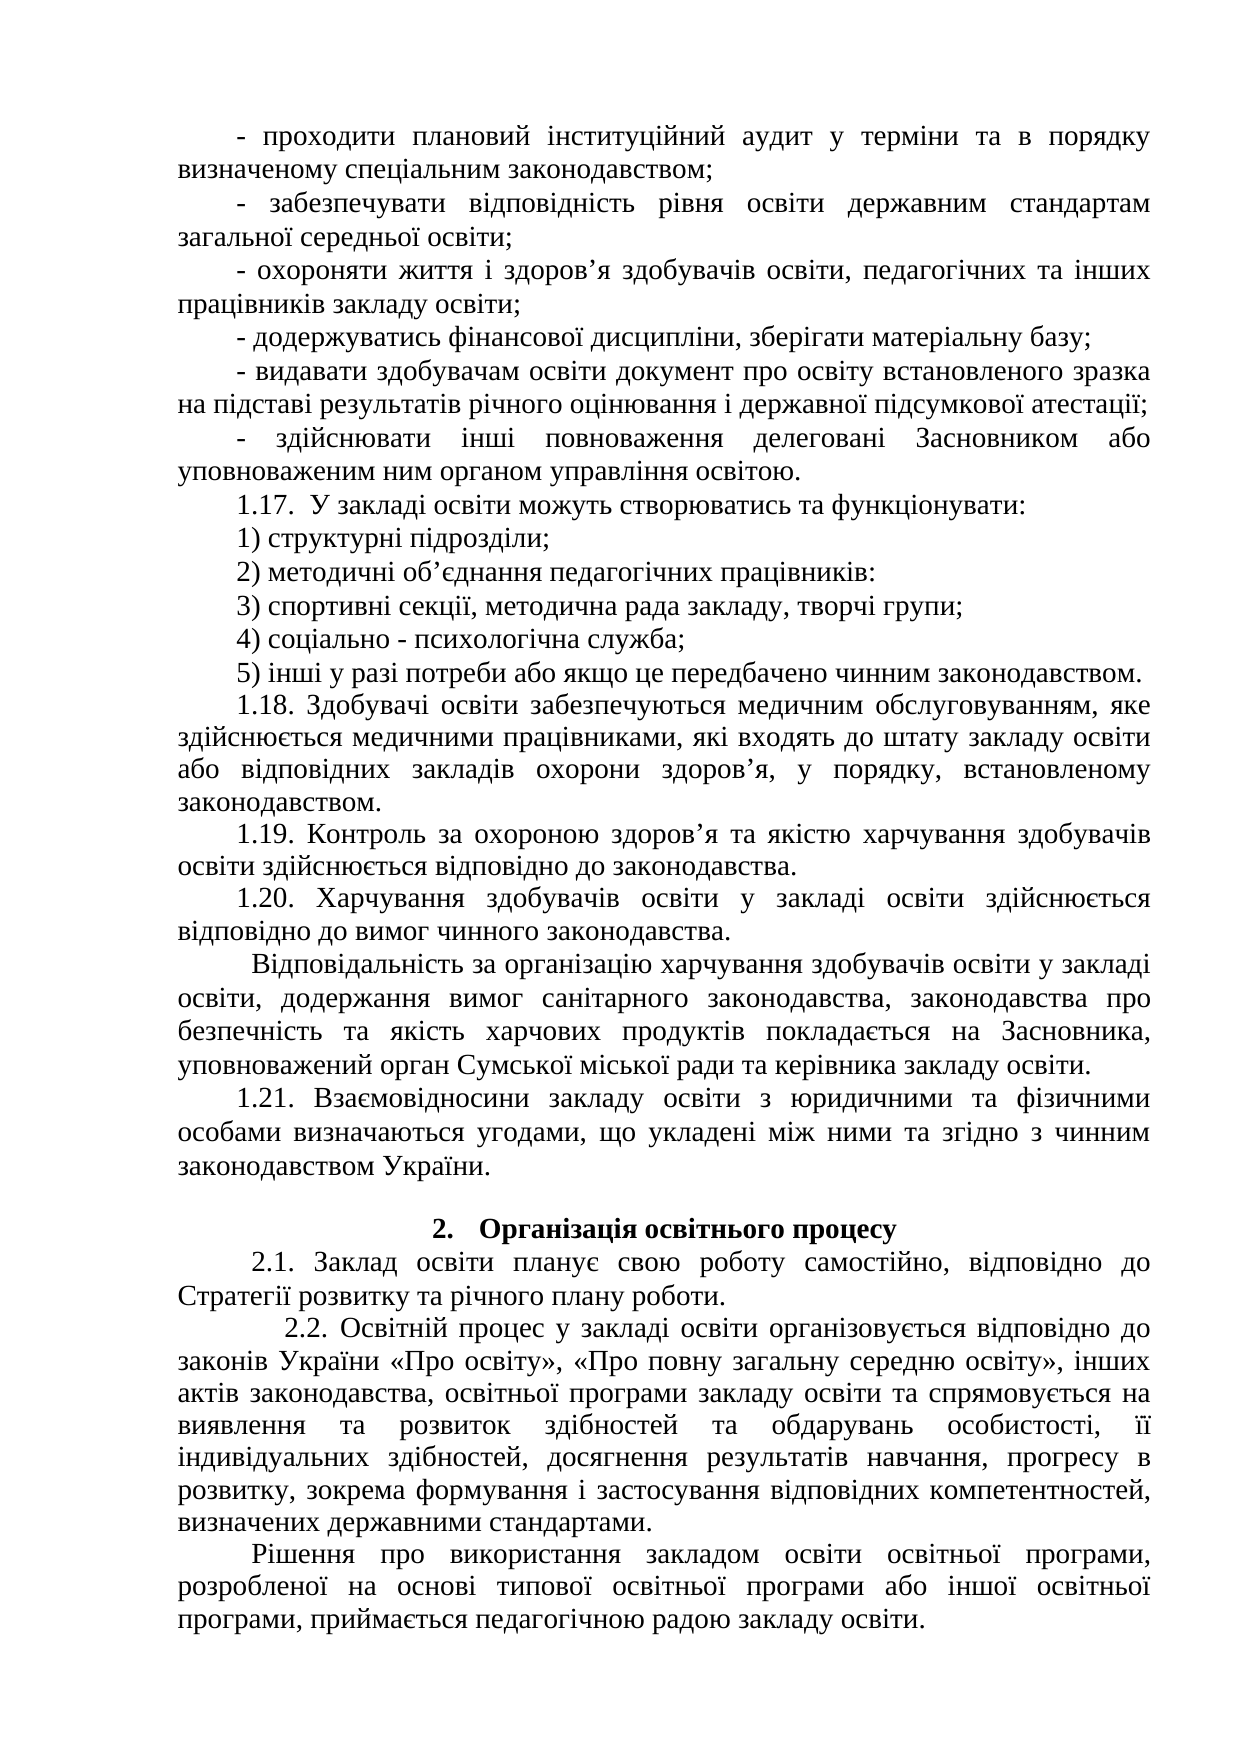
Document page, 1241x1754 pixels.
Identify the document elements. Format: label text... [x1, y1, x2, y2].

text - проходити плановий інституційний аудит у терміни та в порядку визначеному спеціальним законодавством; [177, 118, 1152, 185]
text 1) структурні підрозділи; [177, 521, 1152, 554]
text 1.18. Здобувачі освіти забезпечуються медичним обслуговуванням, яке здійснюється медичними працівниками, які входять до штату закладу освіти або відповідних закладів охорони здоров’я, у порядку, встановленому законодавством. [177, 688, 1152, 817]
text 2) методичні об’єднання педагогічних працівників: [177, 554, 1152, 588]
text - здійснювати інші повноваження делеговані Засновником або уповноваженим ним органом управління освітою. [177, 420, 1152, 487]
text 5) інші у разі потреби або якщо це передбачено чинним законодавством. [177, 655, 1152, 688]
text - додержуватись фінансової дисципліни, зберігати матеріальну базу; [177, 319, 1152, 353]
text 1.20. Харчування здобувачів освіти у закладі освіти здійснюється відповідно до вимог чинного законодавства. [177, 882, 1152, 946]
text 1.17. У закладі освіти можуть створюватись та функціонувати: [177, 487, 1152, 521]
list Організація освітнього процесу [177, 1211, 1152, 1244]
text 1.21. Взаємовідносини закладу освіти з юридичними та фізичними особами визначаються угодами, що укладені між ними та згідно з чинним законодавством України. [177, 1081, 1152, 1181]
text 2.2. Освітній процес у закладі освіти організовується відповідно до законів України «Про освіту», «Про повну загальну середню освіту», інших актів законодавства, освітньої програми закладу освіти та спрямовується на виявлення та розвиток здібностей та обдарувань особистості, її індивідуальних здібностей, досягнення результатів навчання, прогресу в розвитку, зокрема формування і застосування відповідних компетентностей, визначених державними стандартами. [177, 1312, 1152, 1538]
text - охороняти життя і здоров’я здобувачів освіти, педагогічних та інших працівників закладу освіти; [177, 252, 1152, 319]
text 1.19. Контроль за охороною здоров’я та якістю харчування здобувачів освіти здійснюється відповідно до законодавства. [177, 817, 1152, 882]
text - видавати здобувачам освіти документ про освіту встановленого зразка на підставі результатів річного оцінювання і державної підсумкової атестації; [177, 353, 1152, 420]
text - забезпечувати відповідність рівня освіти державним стандартам загальної середньої освіти; [177, 185, 1152, 252]
text Рішення про використання закладом освіти освітньої програми, розробленої на основі типової освітньої програми або іншої освітньої програми, приймається педагогічною радою закладу освіти. [177, 1538, 1152, 1634]
text 3) спортивні секції, методична рада закладу, творчі групи; [177, 588, 1152, 621]
text Відповідальність за організацію харчування здобувачів освіти у закладі освіти, додержання вимог санітарного законодавства, законодавства про безпечність та якість харчових продуктів покладається на Засновника, уповноважений орган Сумської міської ради та керівника закладу освіти. [177, 946, 1152, 1081]
text 2.1. Заклад освіти планує свою роботу самостійно, відповідно до Стратегії розвитку та річного плану роботи. [177, 1244, 1152, 1312]
text 4) соціально - психологічна служба; [177, 621, 1152, 655]
